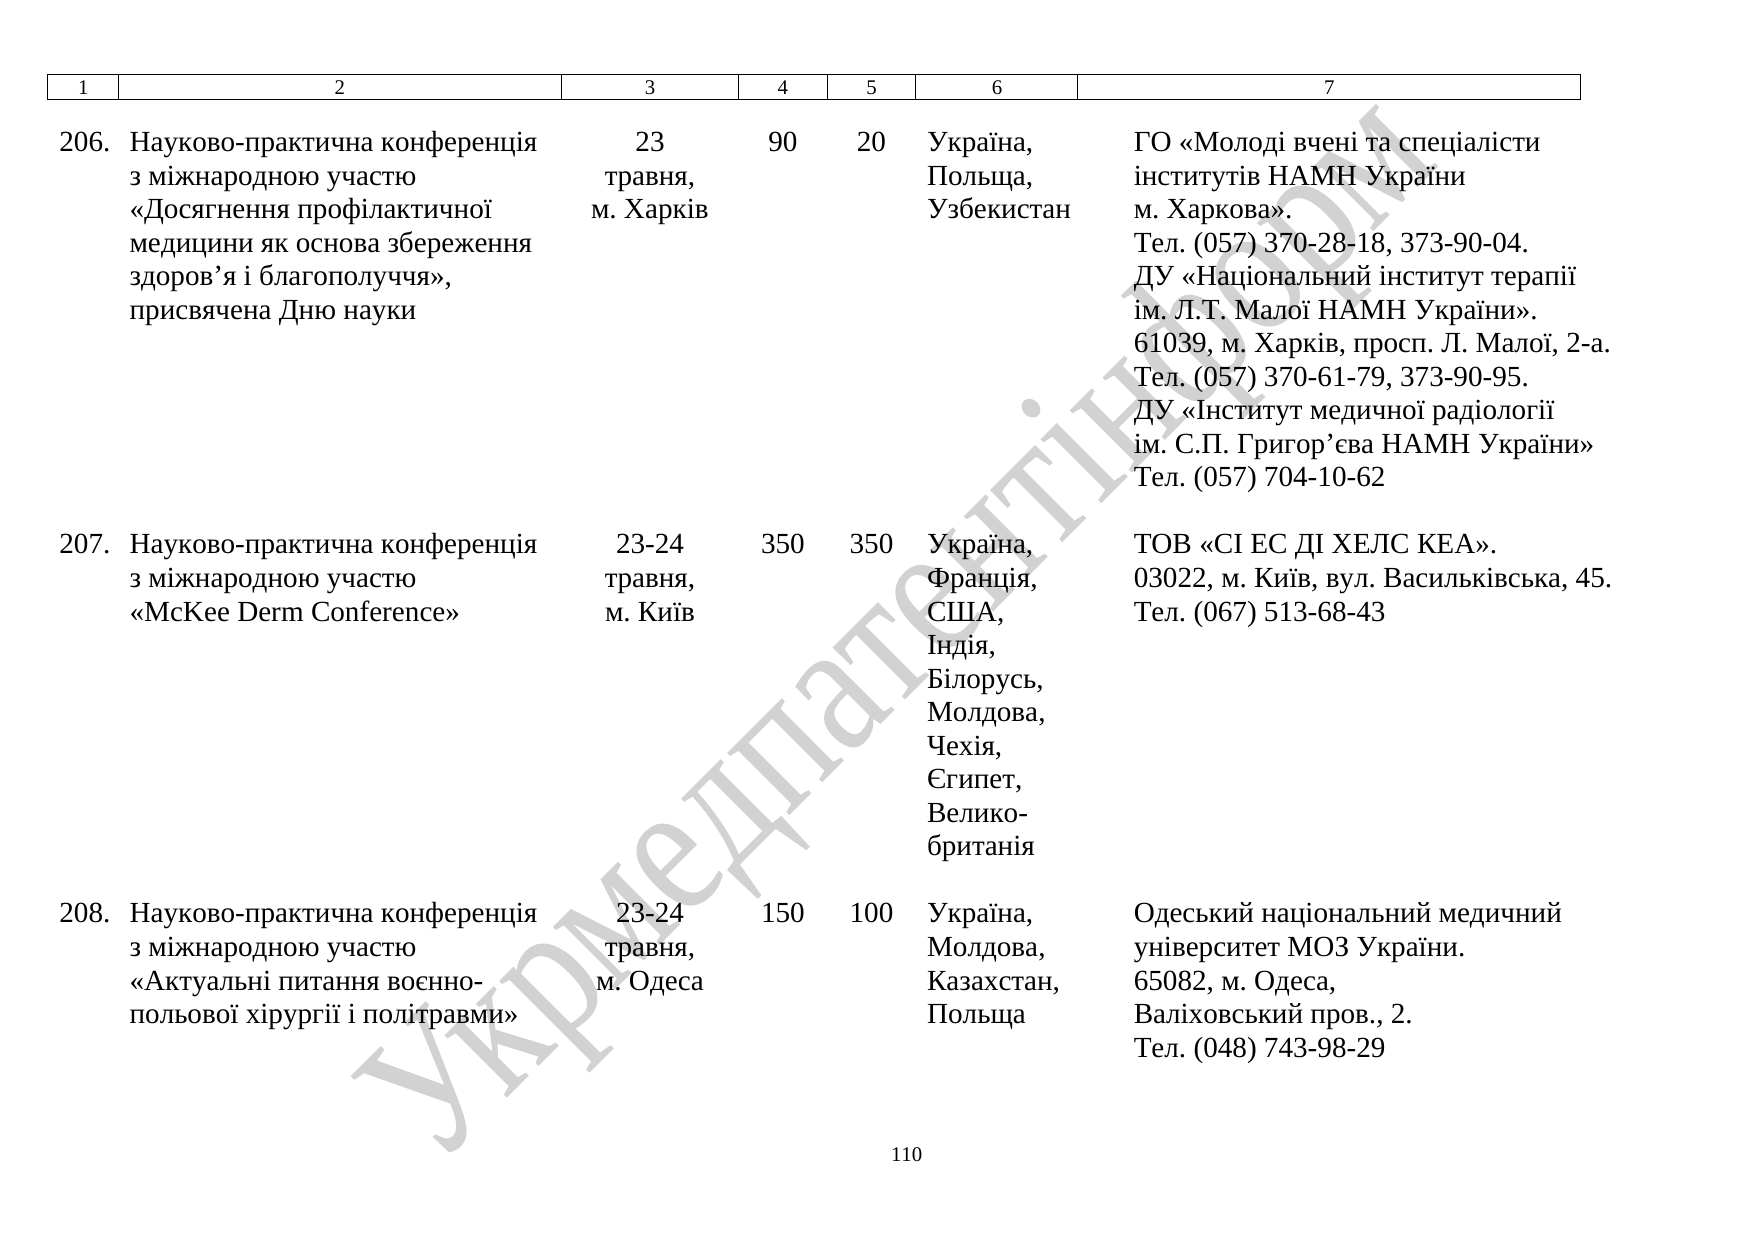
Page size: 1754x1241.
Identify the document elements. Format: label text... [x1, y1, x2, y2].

table_cell 23-24 травня, м. Одеса [561, 896, 738, 1097]
table_cell 20 [827, 124, 916, 527]
table_cell 350 [827, 527, 916, 896]
table_cell Науково-практична конференція з міжнародною участю «Досягнення профілактичної медицини як основа збереження здоров’я і благополуччя», присвячена Дню науки [118, 124, 561, 527]
table_cell 23-24 травня, м. Київ [561, 527, 738, 896]
table_cell 90 [738, 124, 827, 527]
table_cell ТОВ «СІ ЕС ДІ ХЕЛС КЕА». . Київ, вул. Васильківська, 45. Тел. (067) 513-68-43 [1122, 527, 1624, 896]
table_cell 23 травня, м. Харків [561, 124, 738, 527]
table_cell [48, 896, 118, 1097]
table_cell Науково-практична конференція з міжнародною участю «McKee Derm Conference» [118, 527, 561, 896]
table_cell 350 [738, 527, 827, 896]
table_cell Одеський національний медичний університет МОЗ України. . Одеса, Валіховський пров., 2. Тел. (048) 743-98-29 [1122, 896, 1624, 1097]
table_cell ГО «Молоді вчені та спеціалісти інститутів НАМН України м. Харкова». Тел. (057) 370-28-18, 373-90-04. ДУ «Національний інститут терапії ім. Л.Т. Малої НАМН України». . Харків, просп. Л. Малої, 2-а. Тел. (057) 370-61-79, 373-90-95. ДУ «Інститут медичної радіології ім. С.П. Григор’єва НАМН України» Тел. (057) 704-10-62 [1122, 124, 1624, 527]
table_cell Україна, Польща, Узбекистан [916, 124, 1122, 527]
table_cell [48, 124, 118, 527]
table_cell Науково-практична конференція з міжнародною участю «Актуальні питання воєнно-польової хірургії і політравми» [118, 896, 561, 1097]
table_cell Україна, Молдова, Казахстан, Польща [916, 896, 1122, 1097]
table_cell 150 [738, 896, 827, 1097]
table_cell 100 [827, 896, 916, 1097]
table_cell [48, 527, 118, 896]
table_cell Україна, Франція, США, Індія, Білорусь, Молдова, Чехія, Єгипет, Великобританія [916, 527, 1122, 896]
